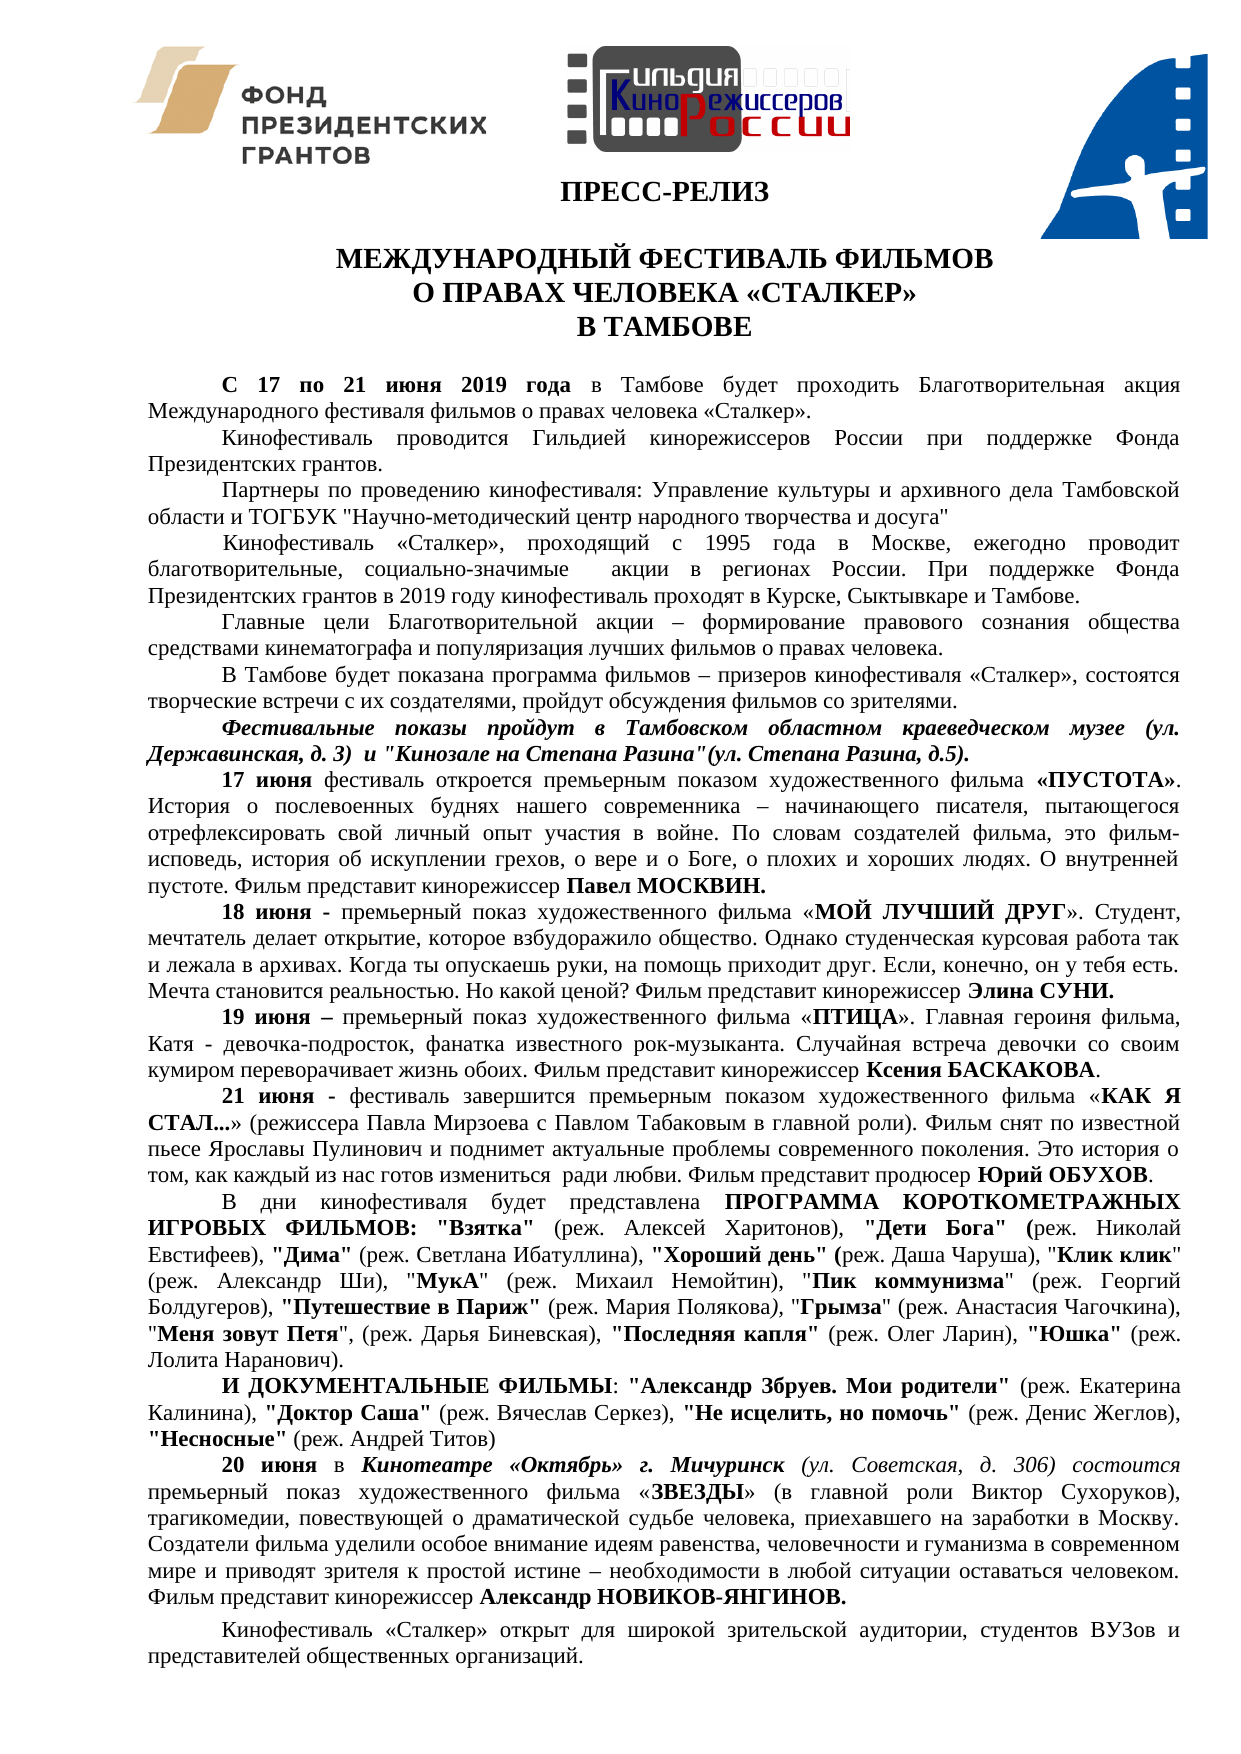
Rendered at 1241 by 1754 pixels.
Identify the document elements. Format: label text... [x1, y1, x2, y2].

text В Тамбове будет показана программа фильмов – призеров кинофестиваля «Сталкер», состоятся творческие встречи с их создателями, пройдут обсуждения фильмов со зрителями. [148, 661, 1181, 713]
picture [131, 46, 487, 164]
text С 17 по 21 июня 2019 года в Тамбове будет проходить Благотворительная акция Международного фестиваля фильмов о правах человека «Сталкер». [148, 371, 1181, 424]
text 19 июня – премьерный показ художественного фильма «ПТИЦА». Главная героиня фильма, Катя - девочка-подросток, фанатка известного рок-музыканта. Случайная встреча девочки со своим кумиром переворачивает жизнь обоих. Фильм представит кинорежиссер Ксения БАСКАКОВА. [148, 1003, 1181, 1082]
text В дни кинофестиваля будет представлена ПРОГРАММА КОРОТКОМЕТРАЖНЫХ ИГРОВЫХ ФИЛЬМОВ: "Взятка" (реж. Алексей Харитонов), "Дети Бога" (реж. Николай Евстифеев), "Дима" (реж. Светлана Ибатуллина), "Хороший день" (реж. Даша Чаруша), "Клик клик" (реж. Александр Ши), "МукА" (реж. Михаил Немойтин), "Пик коммунизма" (реж. Георгий Болдугеров), "Путешествие в Париж" (реж. Мария Полякова), "Грымза" (реж. Анастасия Чагочкина), "Меня зовут Петя", (реж. Дарья Биневская), "Последняя капля" (реж. Олег Ларин), "Юшка" (реж. Лолита Наранович). [148, 1188, 1181, 1372]
text И ДОКУМЕНТАЛЬНЫЕ ФИЛЬМЫ: "Александр Збруев. Мои родители" (реж. Екатерина Калинина), "Доктор Саша" (реж. Вячеслав Серкез), "Не исцелить, но помочь" (реж. Денис Жеглов), "Несносные" (реж. Андрей Титов) [148, 1372, 1181, 1451]
text 17 июня фестиваль откроется премьерным показом художественного фильма «ПУСТОТА». История о послевоенных буднях нашего современника – начинающего писателя, пытающегося отрефлексировать свой личный опыт участия в войне. По словам создателей фильма, это фильм-исповедь, история об искуплении грехов, о вере и о Боге, о плохих и хороших людях. О внутренней пустоте. Фильм представит кинорежиссер Павел МОСКВИН. [148, 766, 1181, 898]
text Фестивальные показы пройдут в Тамбовском областном краеведческом музее (ул. Державинская, д. 3) и "Кинозале на Степана Разина"(ул. Степана Разина, д.5). [148, 713, 1181, 766]
picture [567, 46, 850, 152]
text 20 июня в Кинотеатре «Октябрь» г. Мичуринск (ул. Советская, д. 306) состоится премьерный показ художественного фильма «ЗВЕЗДЫ» (в главной роли Виктор Сухоруков), трагикомедии, повествующей о драматической судьбе человека, приехавшего на заработки в Москву. Создатели фильма уделили особое внимание идеям равенства, человечности и гуманизма в современном мире и приводят зрителя к простой истине – необходимости в любой ситуации оставаться человеком. Фильм представит кинорежиссер Александр НОВИКОВ-ЯНГИНОВ. [148, 1451, 1181, 1609]
text Кинофестиваль проводится Гильдией кинорежиссеров России при поддержке Фонда Президентских грантов. [148, 424, 1181, 476]
subtitle О ПРАВАХ ЧЕЛОВЕКА «СТАЛКЕР» [148, 275, 1181, 309]
text Партнеры по проведению кинофестиваля: Управление культуры и архивного дела Тамбовской области и ТОГБУК "Научно-методический центр народного творчества и досуга" [148, 476, 1181, 529]
text Кинофестиваль «Сталкер» открыт для широкой зрительской аудитории, студентов ВУЗов и представителей общественных организаций. [148, 1616, 1181, 1668]
subtitle МЕЖДУНАРОДНЫЙ ФЕСТИВАЛЬ ФИЛЬМОВ [148, 242, 1181, 275]
text 21 июня - фестиваль завершится премьерным показом художественного фильма «КАК Я СТАЛ...» (режиссера Павла Мирзоева с Павлом Табаковым в главной роли). Фильм снят по известной пьесе Ярославы Пулинович и поднимет актуальные проблемы современного поколения. Это история о том, как каждый из нас готов измениться ради любви. Фильм представит продюсер Юрий ОБУХОВ. [148, 1082, 1181, 1188]
text Главные цели Благотворительной акции – формирование правового сознания общества средствами кинематографа и популяризация лучших фильмов о правах человека. [148, 608, 1181, 661]
subtitle В ТАМБОВЕ [148, 309, 1181, 342]
text Кинофестиваль «Сталкер», проходящий с 1995 года в Москве, ежегодно проводит благотворительные, социально-значимые акции в регионах России. При поддержке Фонда Президентских грантов в 2019 году кинофестиваль проходят в Курске, Сыктывкаре и Тамбове. [148, 529, 1181, 608]
text 18 июня - премьерный показ художественного фильма «МОЙ ЛУЧШИЙ ДРУГ». Студент, мечтатель делает открытие, которое взбудоражило общество. Однако студенческая курсовая работа так и лежала в архивах. Когда ты опускаешь руки, на помощь приходит друг. Если, конечно, он у тебя есть. Мечта становится реальностью. Но какой ценой? Фильм представит кинорежиссер Элина СУНИ. [148, 898, 1181, 1003]
subtitle ПРЕСС-РЕЛИЗ [148, 174, 1040, 208]
picture [1040, 54, 1208, 239]
